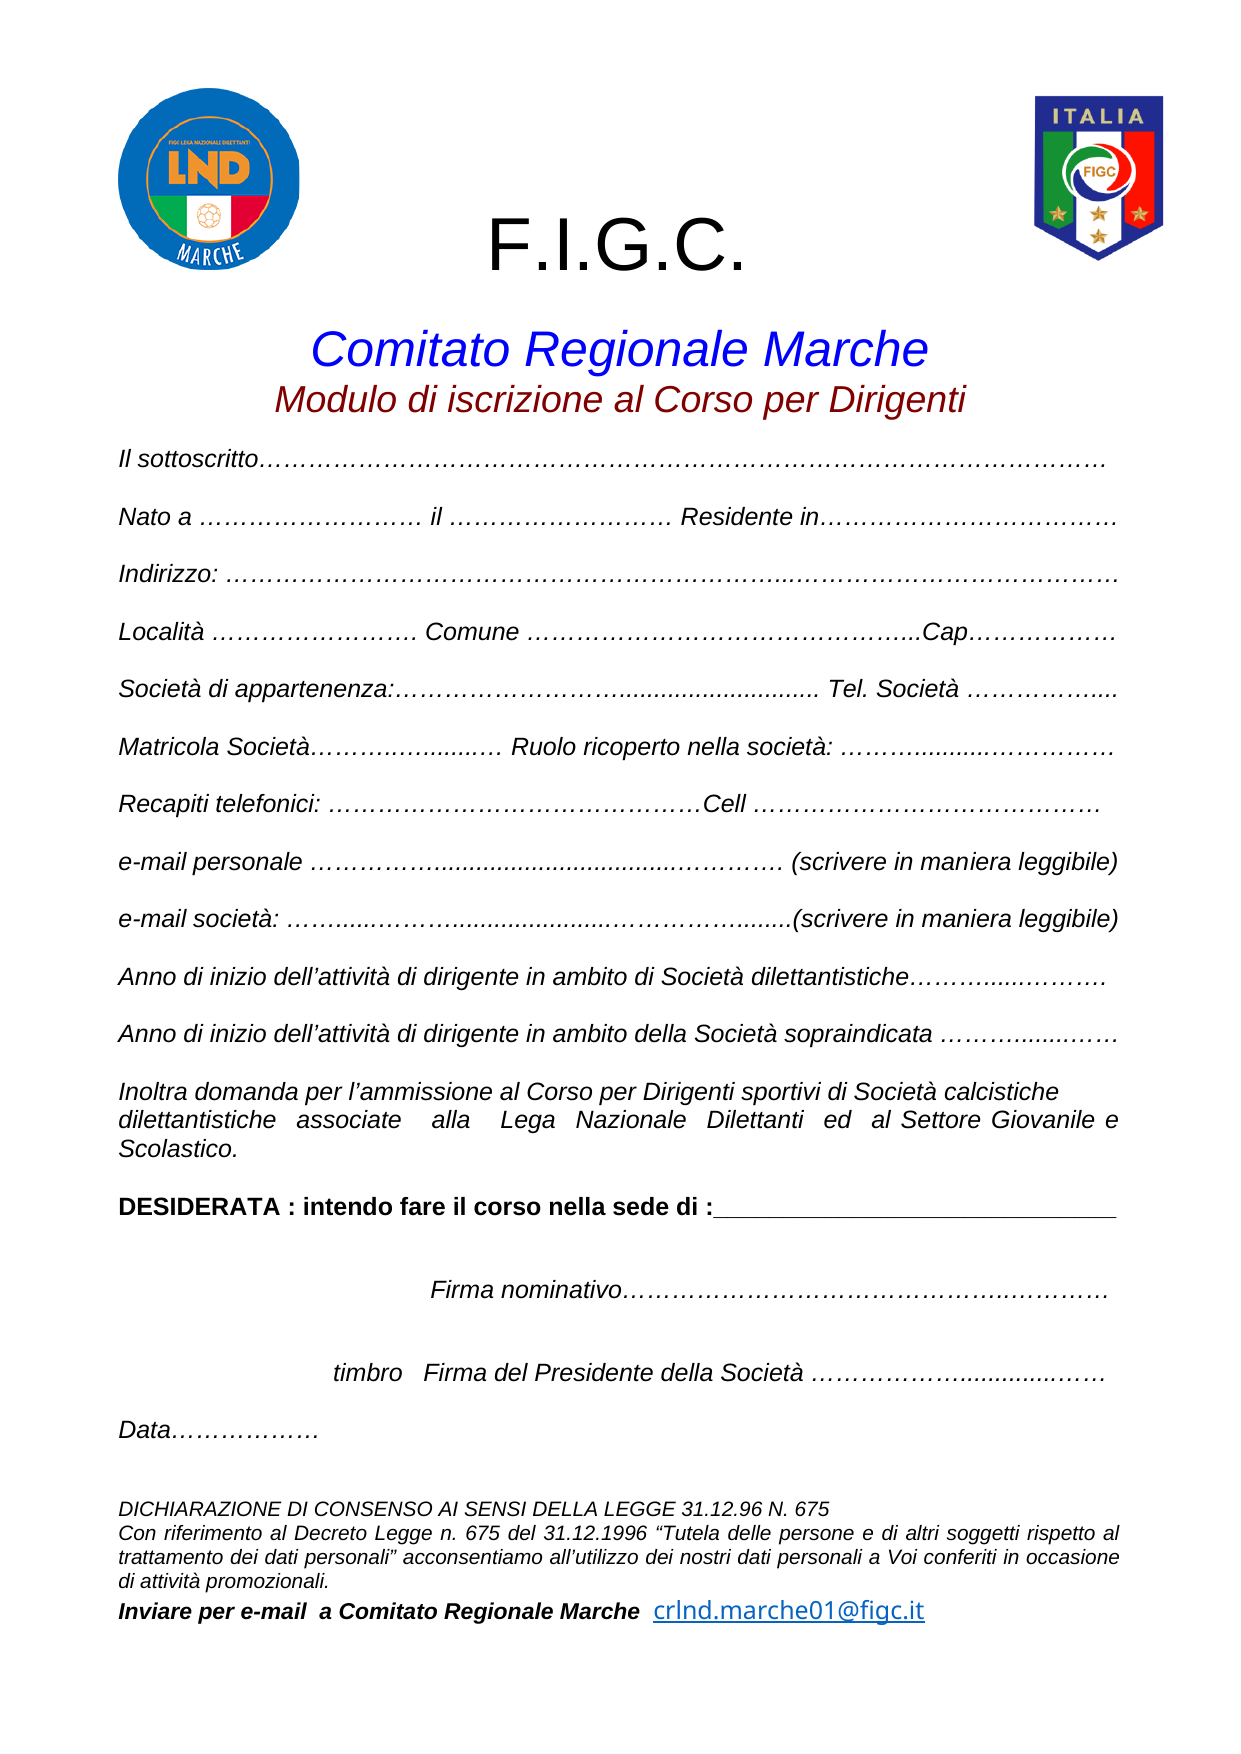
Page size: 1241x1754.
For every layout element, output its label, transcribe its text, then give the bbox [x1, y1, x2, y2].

picture [1122, 94, 1166, 263]
text e-mail personale ……………...................................…………. (scrivere in maniera leggibile) [118, 847, 1122, 875]
text Società di appartenenza:………………………............................. Tel. Società …………….... [118, 674, 1122, 703]
text Comitato Regionale Marche [118, 319, 1122, 377]
text dilettantistiche associate alla Lega Nazionale Dilettanti ed al Settore Giovanile e Scolastico. [118, 1105, 1122, 1163]
text Località ……………………. Comune ………………………………………...Cap……………… [118, 617, 1122, 645]
text DICHIARAZIONE DI CONSENSO AI SENSI DELLA LEGGE 31.12.96 N. 675 [118, 1497, 1122, 1521]
text e-mail società: ……......……….......................……………........(scrivere in maniera leggibile) [118, 904, 1122, 933]
text Nato a ……………………… il ……………………… Residente in……………………………… [118, 502, 1122, 530]
text Matricola Società………..…........… Ruolo ricoperto nella società: ………...........…………… [118, 732, 1122, 760]
text Il sottoscritto………………………………………………………………………………………… [118, 444, 1122, 473]
picture [118, 88, 300, 270]
text Inviare per e-mail a Comitato Regionale Marche crlnd.marche01@figc.it [118, 1592, 1122, 1626]
text Con riferimento al Decreto Legge n. 675 del 31.12.1996 “Tutela delle persone e di altri soggetti rispetto al trattamento dei dati personali” acconsentiamo all’utilizzo dei nostri dati personali a Voi conferiti in occasione di attività promozionali. [118, 1521, 1122, 1592]
text Inoltra domanda per l’ammissione al Corso per Dirigenti sportivi di Società calcistiche [118, 1077, 1122, 1105]
text Anno di inizio dell’attività di dirigente in ambito della Società sopraindicata ………........…… [118, 1019, 1122, 1048]
text DESIDERATA : intendo fare il corso nella sede di :_____________________________ [118, 1192, 1122, 1220]
text timbro Firma del Presidente della Società ………………..............…… [118, 1358, 1122, 1386]
text Data……………… [118, 1415, 1122, 1444]
text Modulo di iscrizione al Corso per Dirigenti [118, 377, 1122, 420]
text Anno di inizio dell’attività di dirigente in ambito di Società dilettantistiche………......………. [118, 962, 1122, 990]
text Recapiti telefonici: ………………………………………Cell …………………………………… [118, 789, 1122, 818]
text F.I.G.C. [118, 89, 1122, 286]
text Indirizzo: …………………………………………………………...………………………………… [118, 559, 1122, 588]
text Firma nominativo………………………………………..………… [118, 1274, 1122, 1303]
